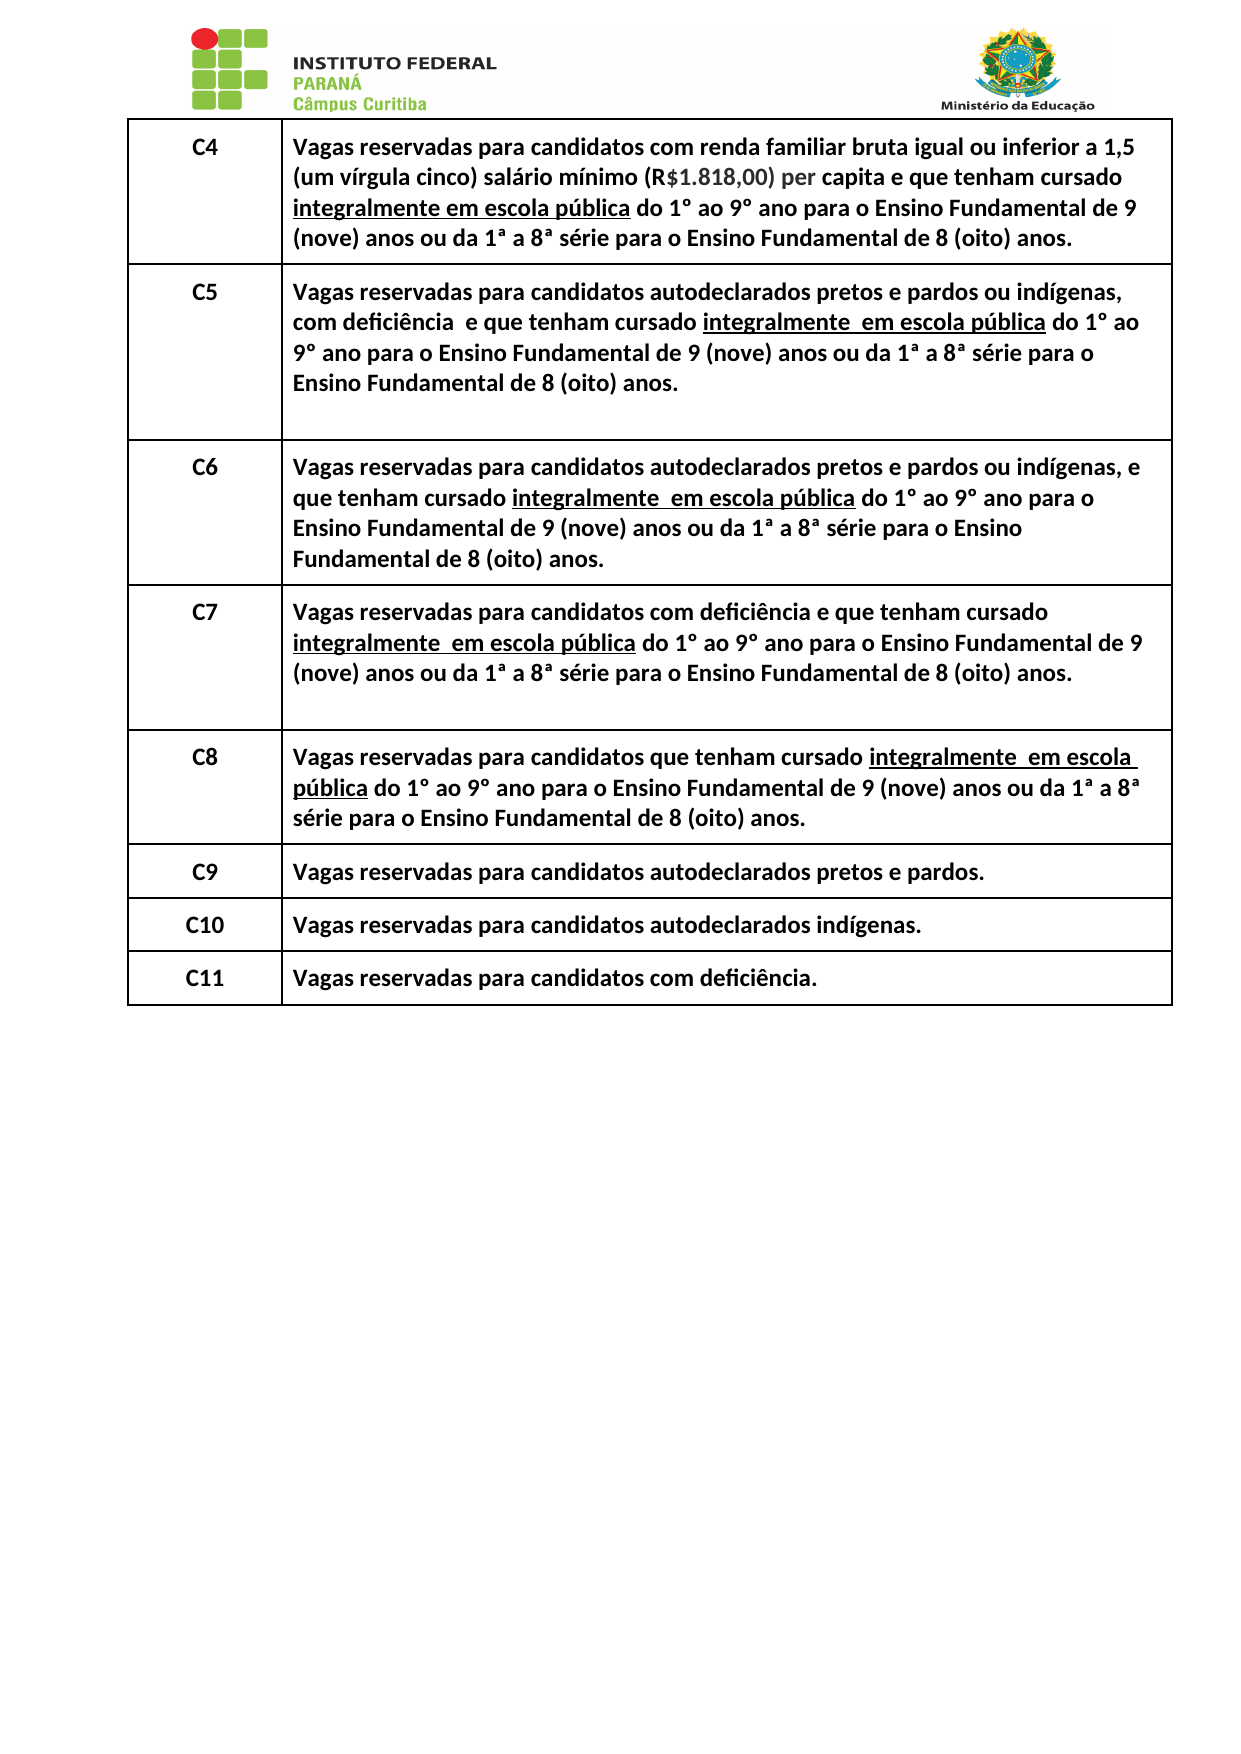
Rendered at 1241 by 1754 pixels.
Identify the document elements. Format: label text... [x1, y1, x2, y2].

table_cell C7 [129, 586, 281, 729]
table_cell C11 [129, 952, 281, 1003]
table_cell C6 [129, 441, 281, 584]
table_cell Vagas reservadas para candidatos autodeclarados pretos e pardos ou indígenas, com deficiência e que tenham cursado integralmente em escola pública do 1º ao 9º ano para o Ensino Fundamental de 9 (nove) anos ou da 1ª a 8ª série para o Ensino Fundamental de 8 (oito) anos. [283, 265, 1171, 439]
picture [191, 28, 1108, 112]
table_cell C5 [129, 265, 281, 439]
table_cell Vagas reservadas para candidatos com deficiência e que tenham cursado integralmente em escola pública do 1º ao 9º ano para o Ensino Fundamental de 9 (nove) anos ou da 1ª a 8ª série para o Ensino Fundamental de 8 (oito) anos. [283, 586, 1171, 729]
table_cell C8 [129, 731, 281, 843]
table_cell Vagas reservadas para candidatos autodeclarados pretos e pardos. [283, 845, 1171, 897]
table_cell Vagas reservadas para candidatos autodeclarados indígenas. [283, 899, 1171, 950]
table_cell Vagas reservadas para candidatos com renda familiar bruta igual ou inferior a 1,5 (um vírgula cinco) salário mínimo (R$1.818,00) per capita e que tenham cursado integralmente em escola pública do 1º ao 9º ano para o Ensino Fundamental de 9 (nove) anos ou da 1ª a 8ª série para o Ensino Fundamental de 8 (oito) anos. [283, 120, 1171, 263]
table_cell Vagas reservadas para candidatos autodeclarados pretos e pardos ou indígenas, e que tenham cursado integralmente em escola pública do 1º ao 9º ano para o Ensino Fundamental de 9 (nove) anos ou da 1ª a 8ª série para o Ensino Fundamental de 8 (oito) anos. [283, 441, 1171, 584]
table_cell C10 [129, 899, 281, 950]
table_cell C4 [129, 120, 281, 263]
table_cell Vagas reservadas para candidatos com deficiência. [283, 952, 1171, 1003]
table_cell C9 [129, 845, 281, 897]
table_cell Vagas reservadas para candidatos que tenham cursado integralmente em escola pública do 1º ao 9º ano para o Ensino Fundamental de 9 (nove) anos ou da 1ª a 8ª série para o Ensino Fundamental de 8 (oito) anos. [283, 731, 1171, 843]
